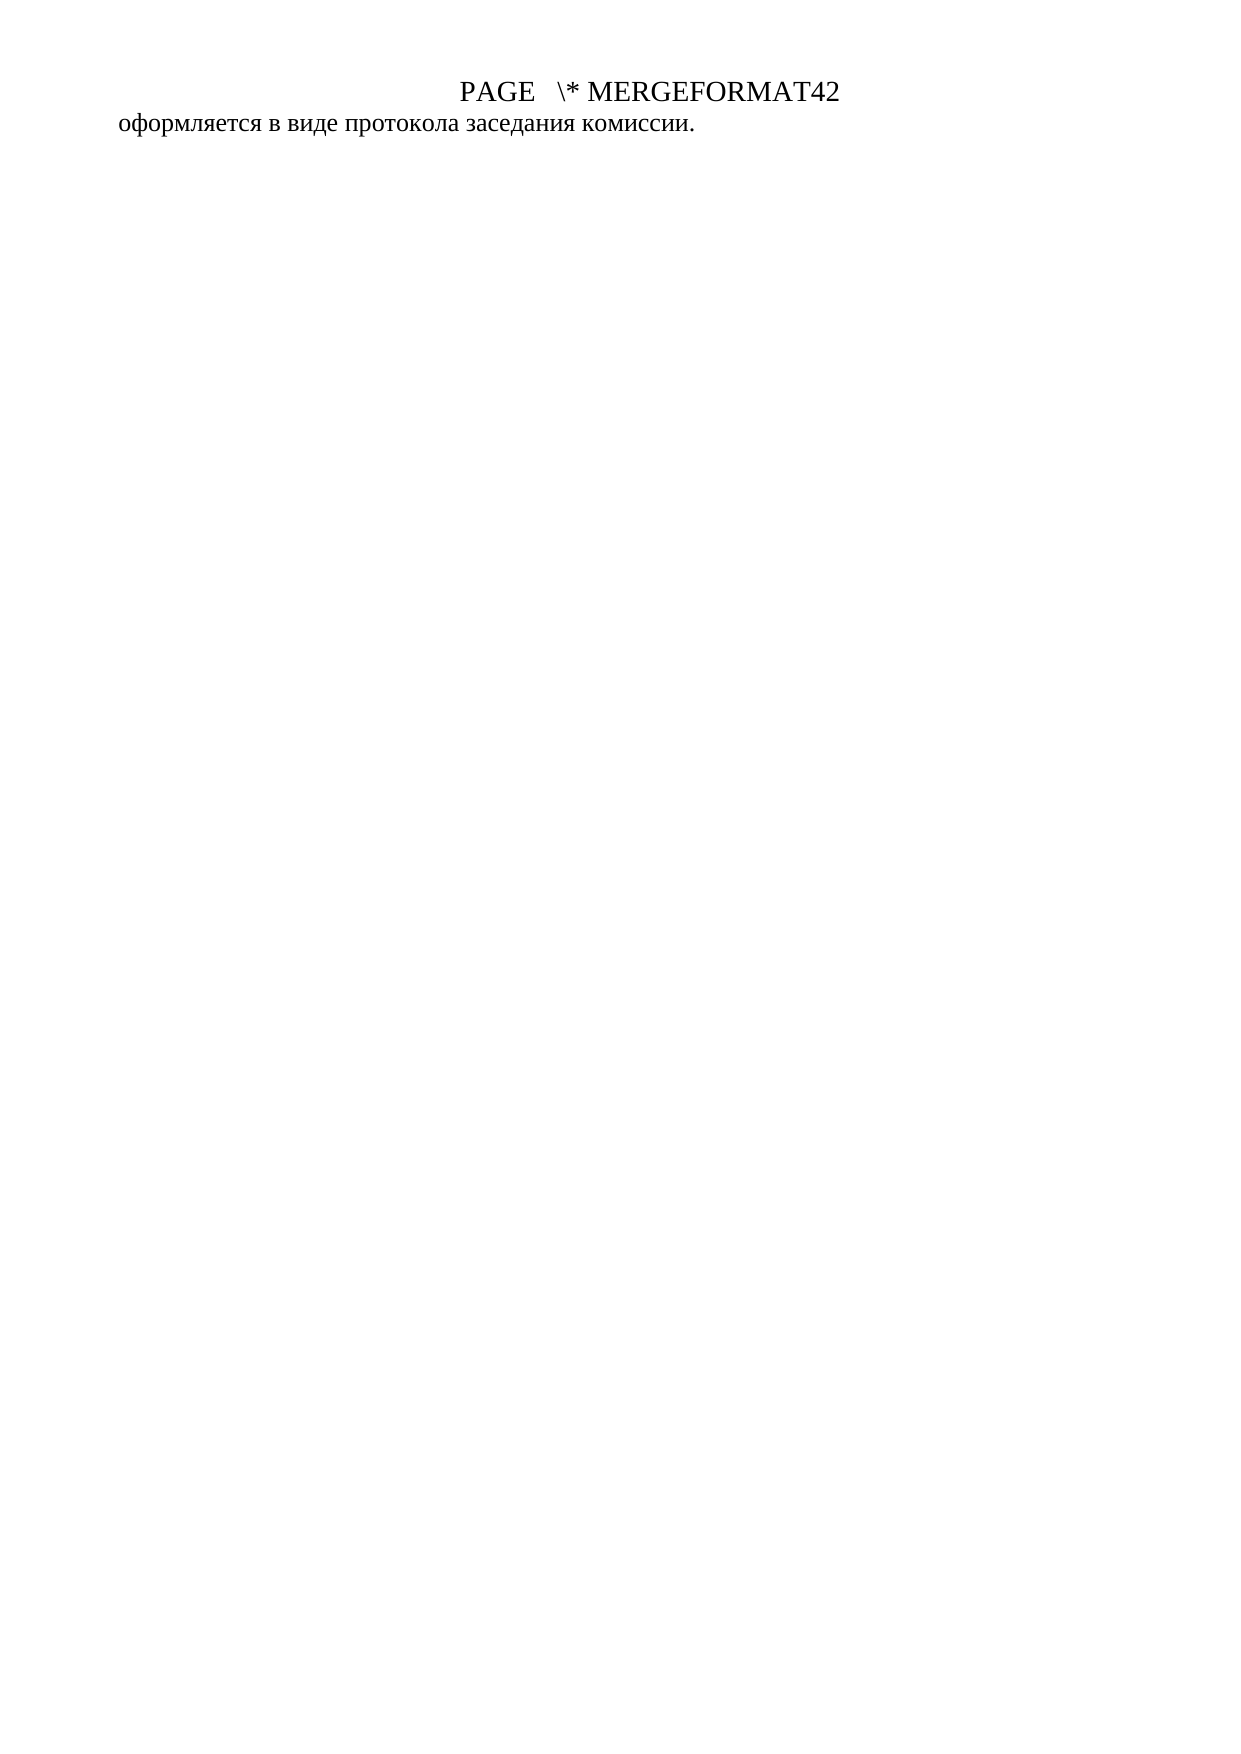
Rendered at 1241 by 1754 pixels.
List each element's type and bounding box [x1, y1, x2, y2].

text [118, 107, 1181, 137]
